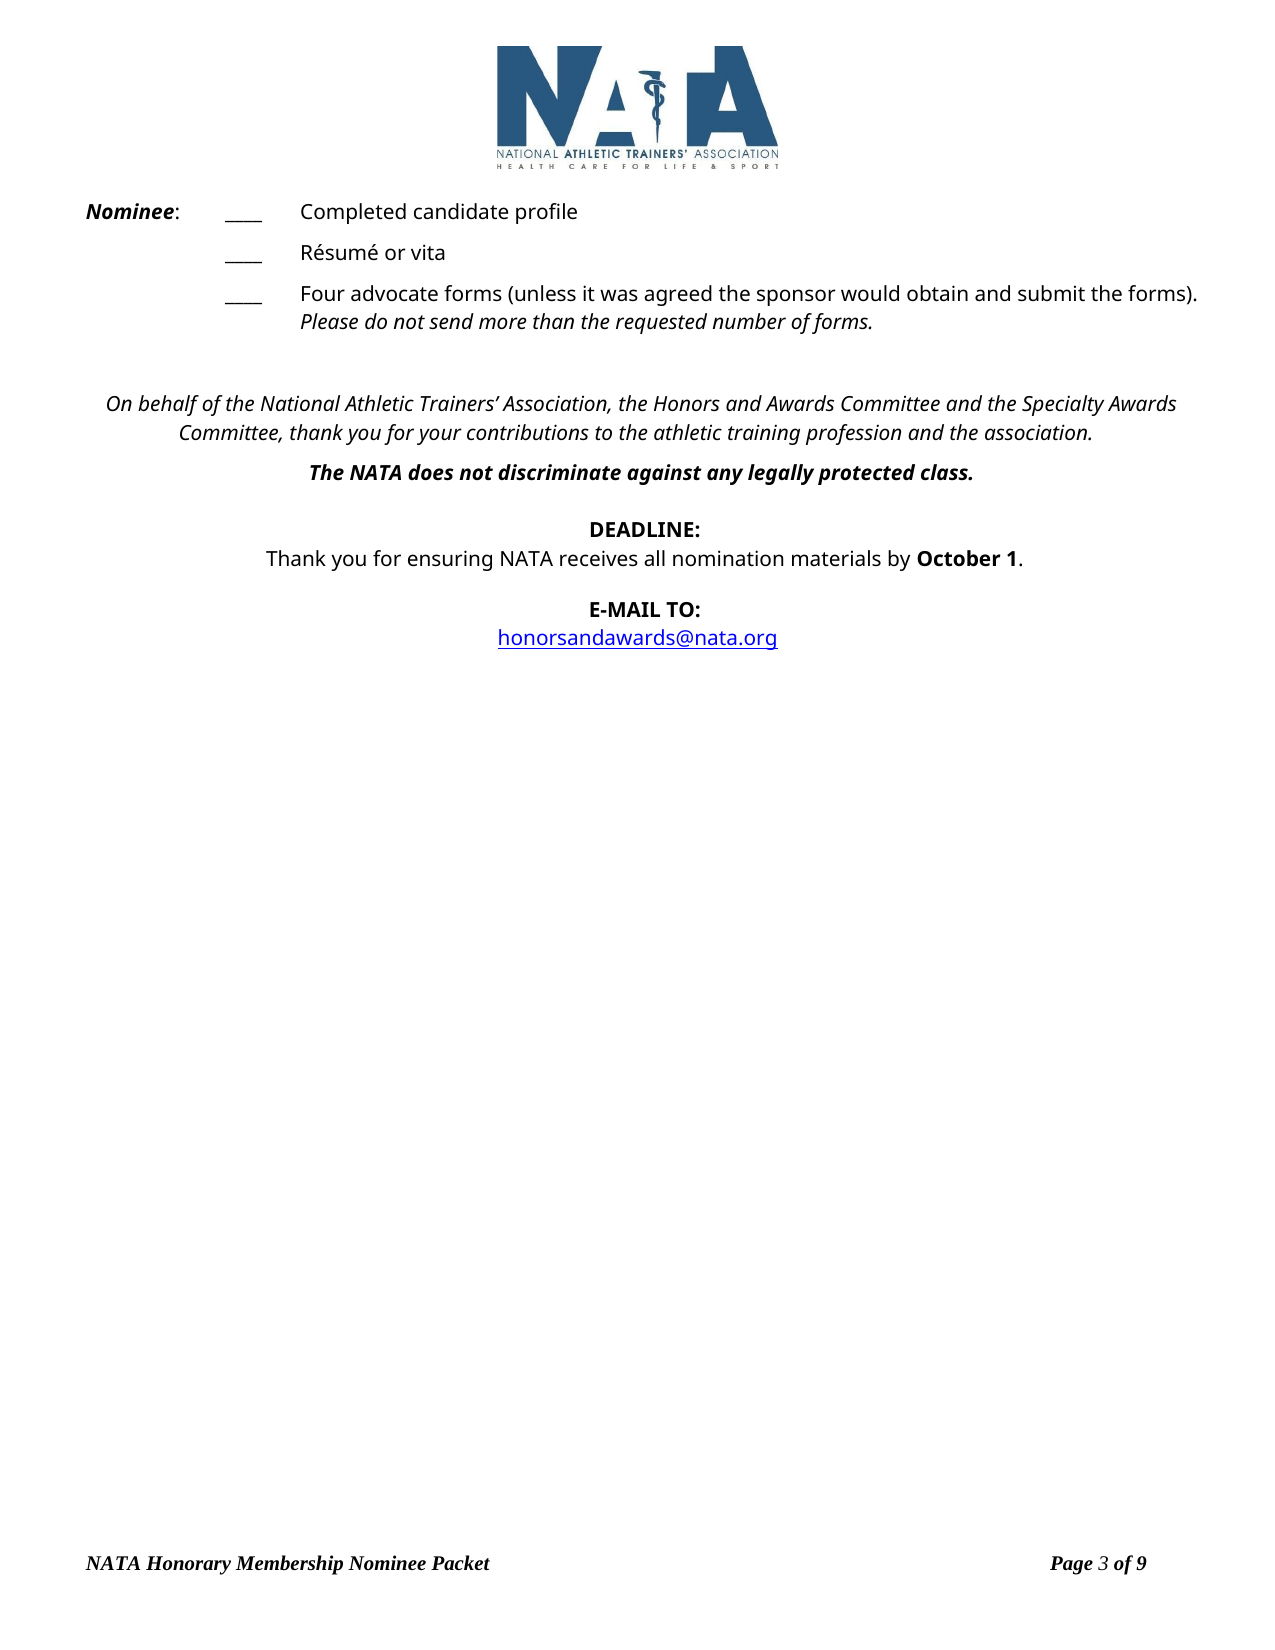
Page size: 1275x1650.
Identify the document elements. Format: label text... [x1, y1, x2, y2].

text honorsandawards@nata.org [86, 623, 1189, 652]
text On behalf of the National Athletic Trainers’ Association, the Honors and Awards Committee and the Specialty Awards Committee, thank you for your contributions to the athletic training profession and the association. [75, 389, 1200, 446]
text ____ Résumé or vita [75, 238, 1200, 266]
text Nominee: ____ Completed candidate profile [75, 197, 1200, 225]
picture [497, 46, 778, 169]
text ____ Four advocate forms (unless it was agreed the sponsor would obtain and submit the forms). Please do not send more than the requested number of forms. [225, 279, 1200, 336]
text The NATA does not discriminate against any legally protected class. [75, 458, 1200, 487]
text E-MAIL TO: [86, 595, 1204, 623]
text DEADLINE: [86, 515, 1204, 544]
text Thank you for ensuring NATA receives all nomination materials by October 1. [86, 544, 1204, 572]
